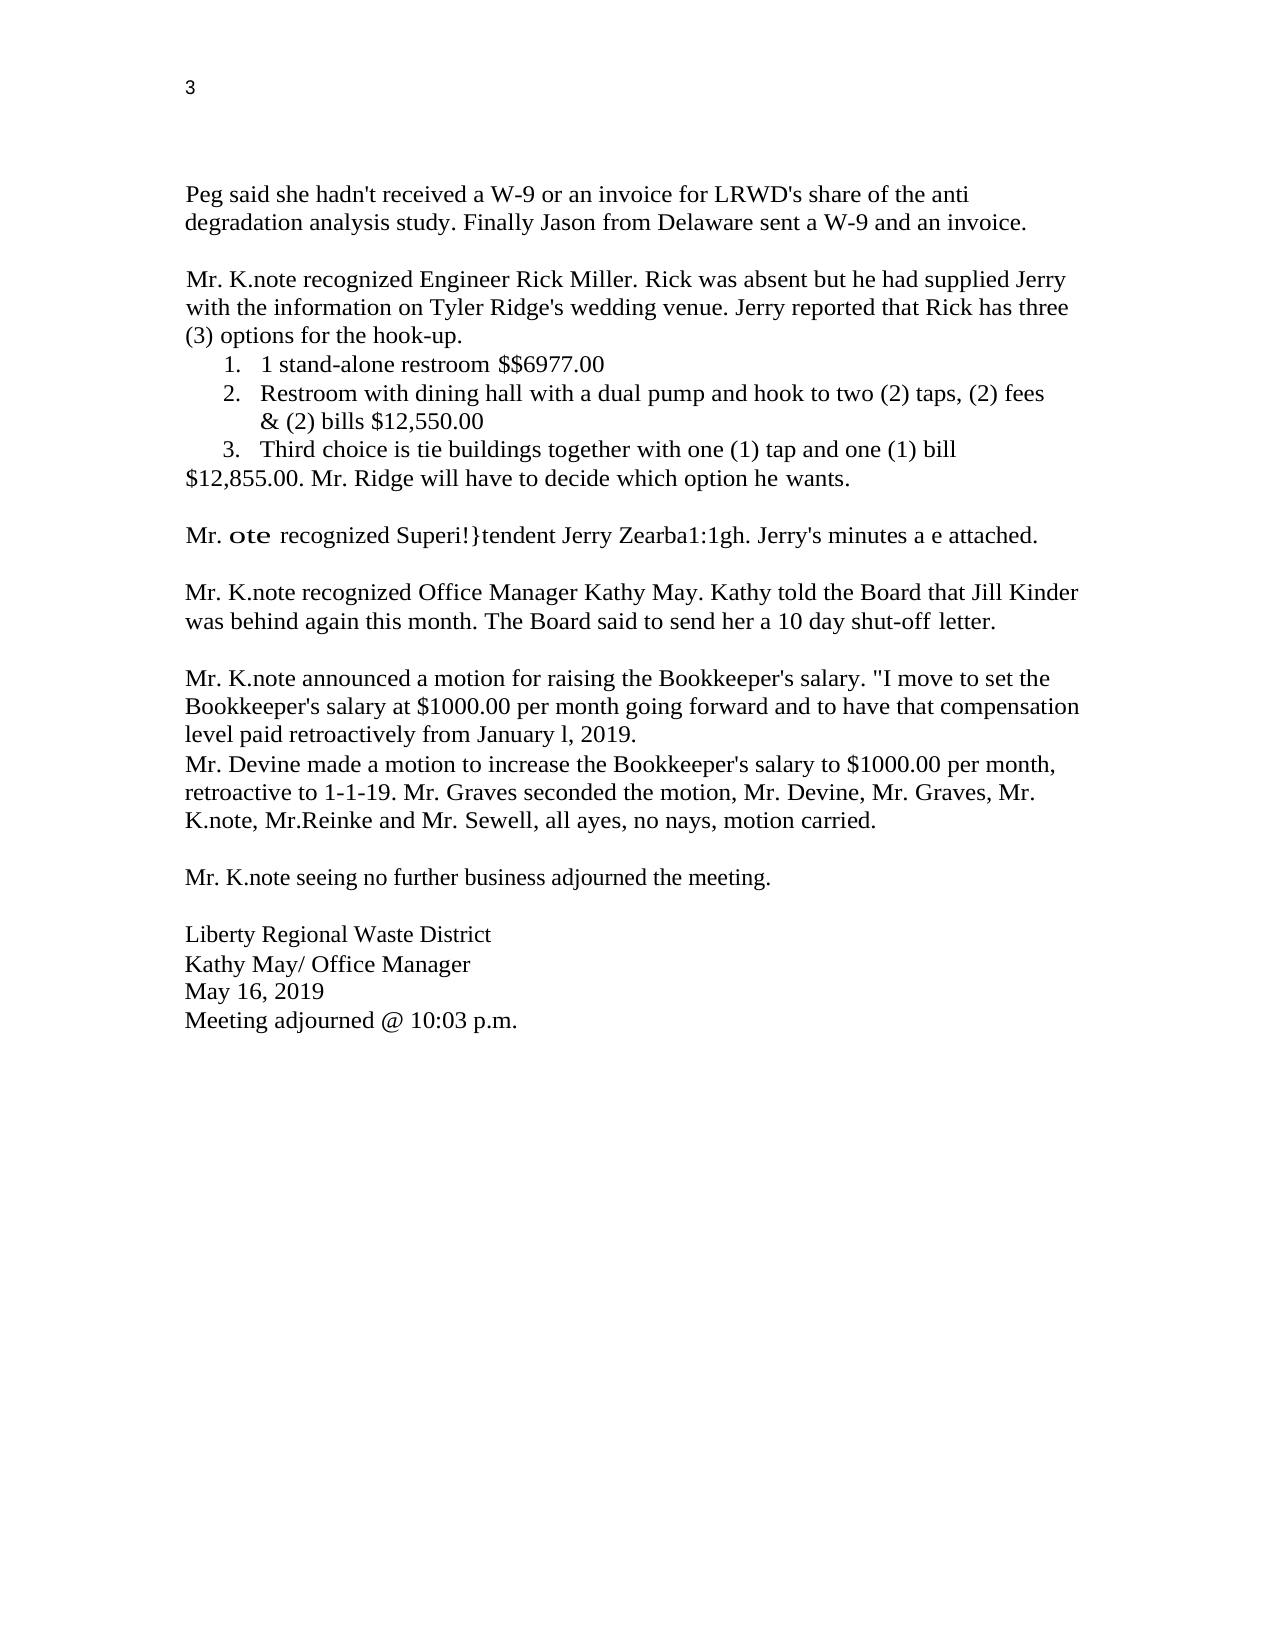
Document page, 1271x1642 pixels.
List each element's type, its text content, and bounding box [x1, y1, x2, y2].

text Mr. K.note announced a motion for raising the Bookkeeper's salary. "I move to set the Bookkeeper's salary at $1000.00 per month going forward and to have that compensation level paid retroactively from January l, 2019. [184, 664, 1092, 748]
text 3 [185, 76, 1092, 99]
text May 16, 2019 [184, 977, 1092, 1005]
list options for the hook-up. [185, 322, 1092, 349]
text Mr. K.note recognized Engineer Rick Miller. Rick was absent but he had supplied Jerry with the information on Tyler Ridge's wedding venue. Jerry reported that Rick has three [186, 265, 1092, 321]
text Mr. ote recognized Superi!}tendent Jerry Zearba1:1gh. Jerry's minutes a e attached. [185, 521, 1092, 549]
list 1 stand-alone restroom $$6977.00 [223, 350, 1092, 378]
list Third choice is tie buildings together with one (1) tap and one (1) bill $12,855.00. Mr. Ridge will have to decide which option he wants. [185, 435, 1079, 491]
text Mr. Devine made a motion to increase the Bookkeeper's salary to $1000.00 per month, retroactive to 1-1-19. Mr. Graves seconded the motion, Mr. Devine, Mr. Graves, Mr. K.note, Mr.Reinke and Mr. Sewell, all ayes, no nays, motion carried. [184, 749, 1092, 834]
text Peg said she hadn't received a W-9 or an invoice for LRWD's share of the anti­ degradation analysis study. Finally Jason from Delaware sent a W-9 and an invoice. [184, 179, 1033, 236]
text Mr. K.note seeing no further business adjourned the meeting. Liberty Regional Waste District [184, 840, 842, 954]
text Mr. K.note recognized Office Manager Kathy May. Kathy told the Board that Jill Kinder was behind again this month. The Board said to send her a 10 day shut-off letter. [184, 578, 1092, 634]
text Meeting adjourned @ 10:03 p.m. [184, 1007, 1092, 1034]
text Kathy May/ Office Manager [184, 954, 1092, 977]
list Restroom with dining hall with a dual pump and hook to two (2) taps, (2) fees & (2) bills $12,550.00 [223, 378, 1068, 434]
